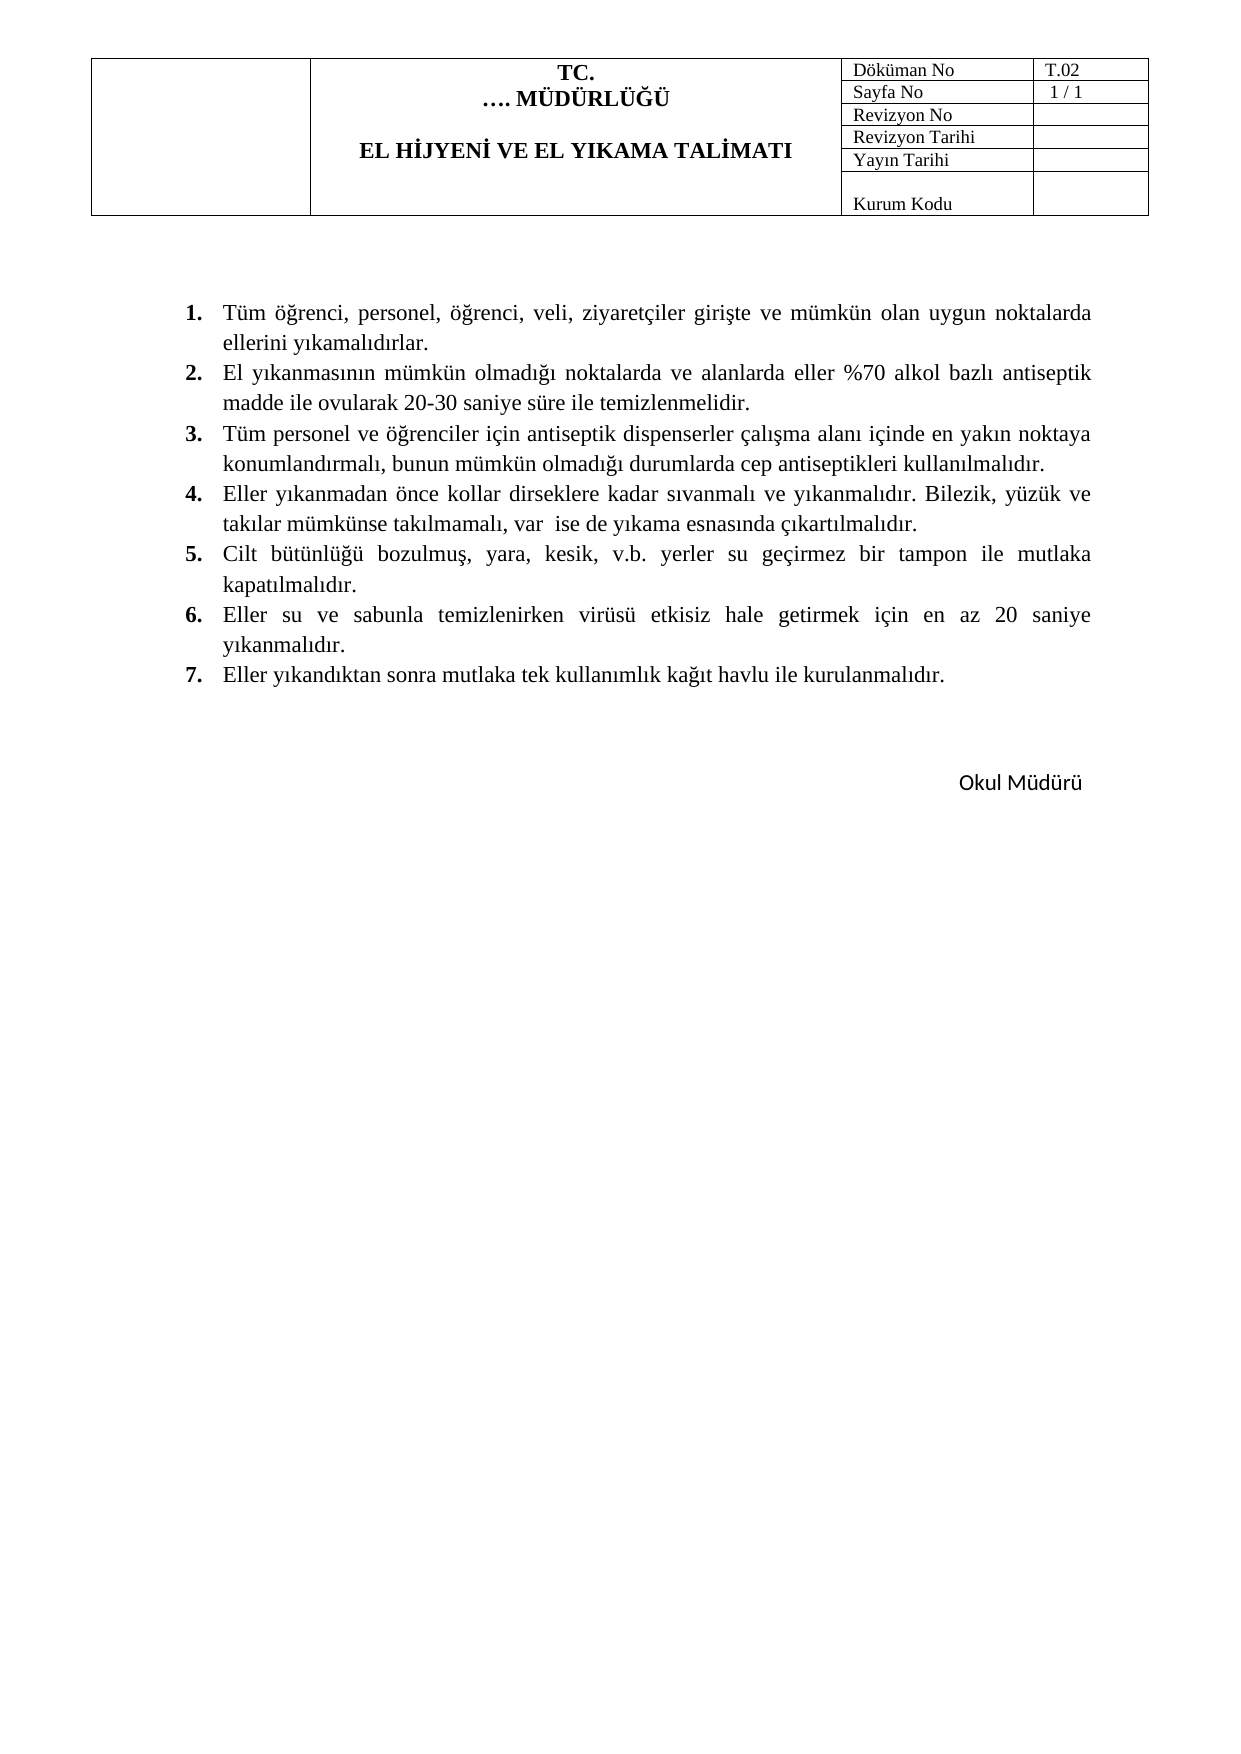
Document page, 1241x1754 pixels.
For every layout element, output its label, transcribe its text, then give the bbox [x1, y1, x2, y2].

list Cilt bütünlüğü bozulmuş, yara, kesik, v.b. yerler su geçirmez bir tampon ile mutlaka kapatılmalıdır. [185, 540, 1093, 597]
list El yıkanmasının mümkün olmadığı noktalarda ve alanlarda eller %70 alkol bazlı antiseptik madde ile ovularak 20-30 saniye süre ile temizlenmelidir. [185, 359, 1093, 416]
text Okul Müdürü [885, 768, 1093, 796]
list Tüm öğrenci, personel, öğrenci, veli, ziyaretçiler girişte ve mümkün olan uygun noktalarda ellerini yıkamalıdırlar. [185, 299, 1093, 355]
list Eller su ve sabunla temizlenirken virüsü etkisiz hale getirmek için en az 20 saniye yıkanmalıdır. [185, 601, 1093, 657]
list Eller yıkandıktan sonra mutlaka tek kullanımlık kağıt havlu ile kurulanmalıdır. [185, 661, 1093, 688]
list Eller yıkanmadan önce kollar dirseklere kadar sıvanmalı ve yıkanmalıdır. Bilezik, yüzük ve takılar mümkünse takılmamalı, var ise de yıkama esnasında çıkartılmalıdır. [185, 480, 1093, 537]
list Tüm personel ve öğrenciler için antiseptik dispenserler çalışma alanı içinde en yakın noktaya konumlandırmalı, bunun mümkün olmadığı durumlarda cep antiseptikleri kullanılmalıdır. [185, 419, 1093, 476]
